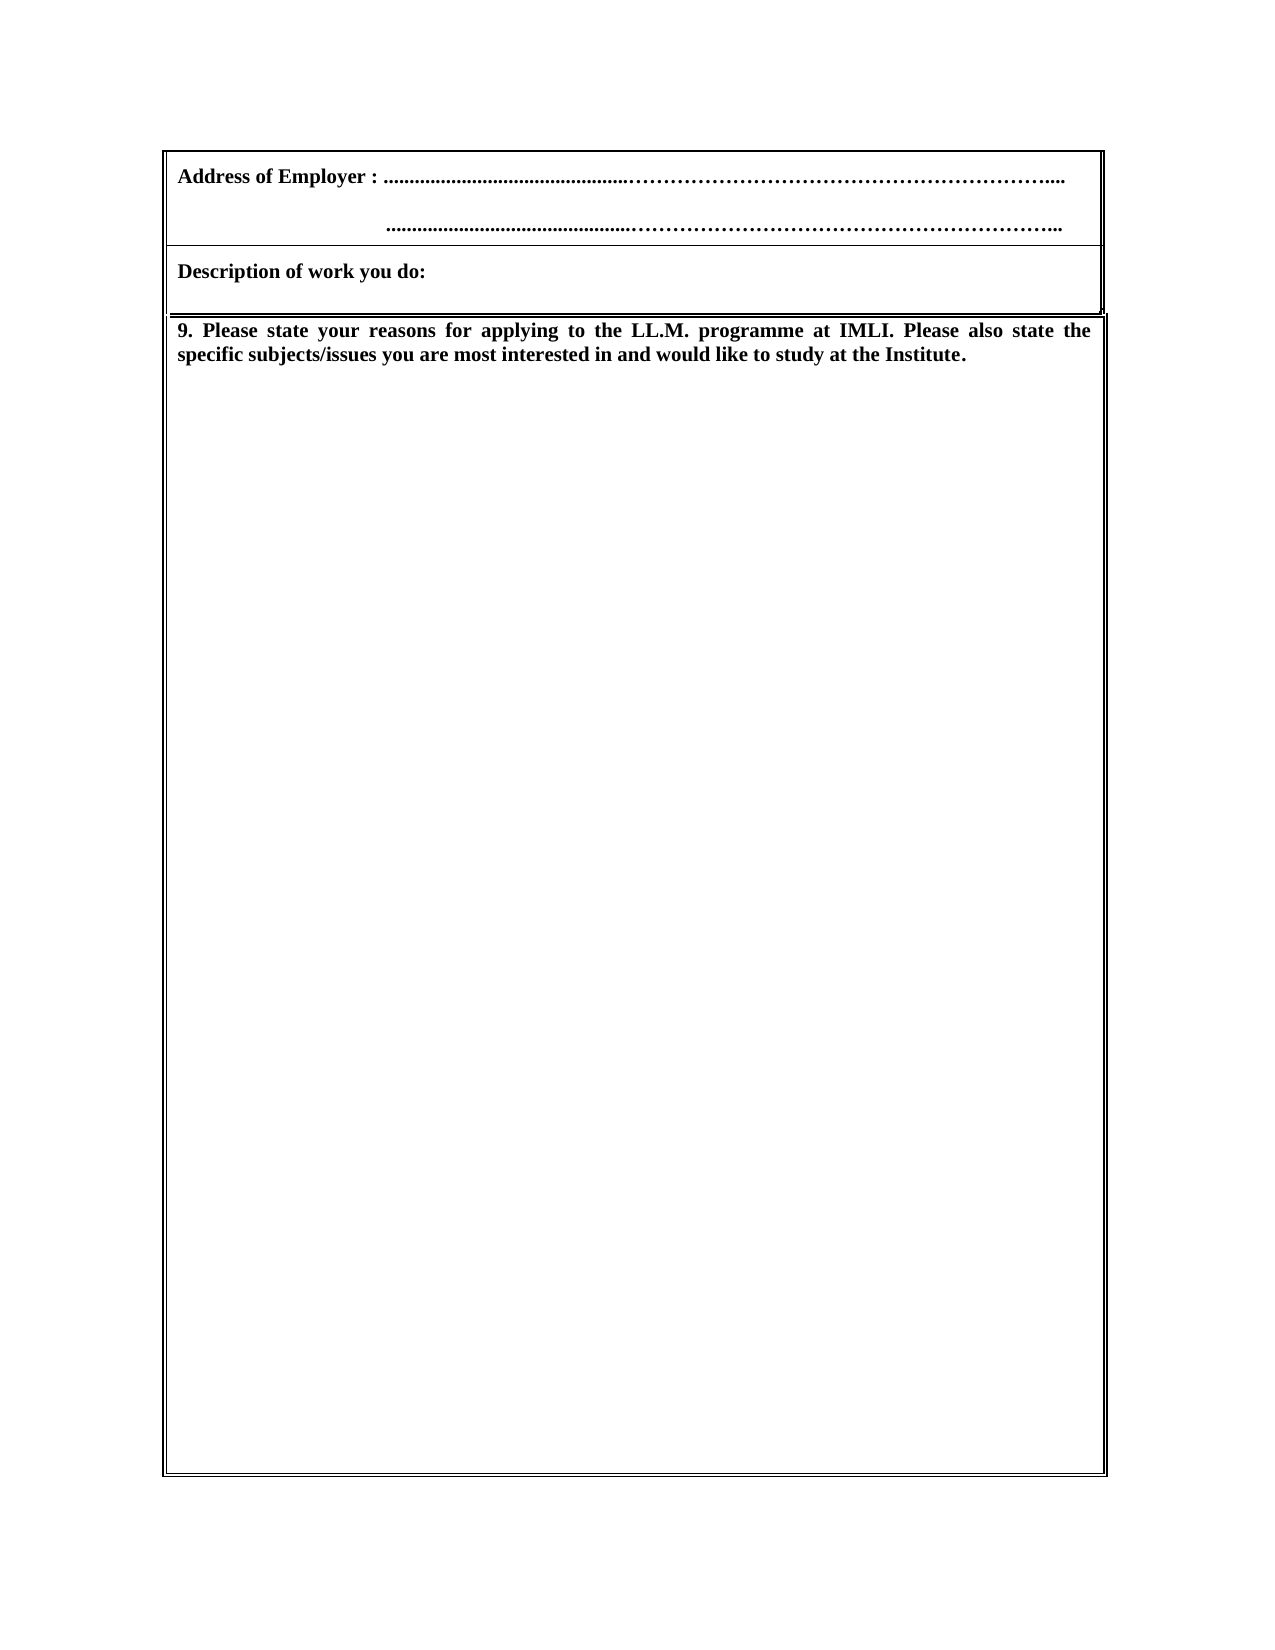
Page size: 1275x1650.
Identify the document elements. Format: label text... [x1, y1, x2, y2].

table_cell Description of work you do: [167, 246, 1100, 313]
table_cell Address of Employer : ...............................................…………………………………………………….... ...............................................……………………………………………………... [167, 152, 1100, 244]
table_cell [165, 313, 1106, 1472]
